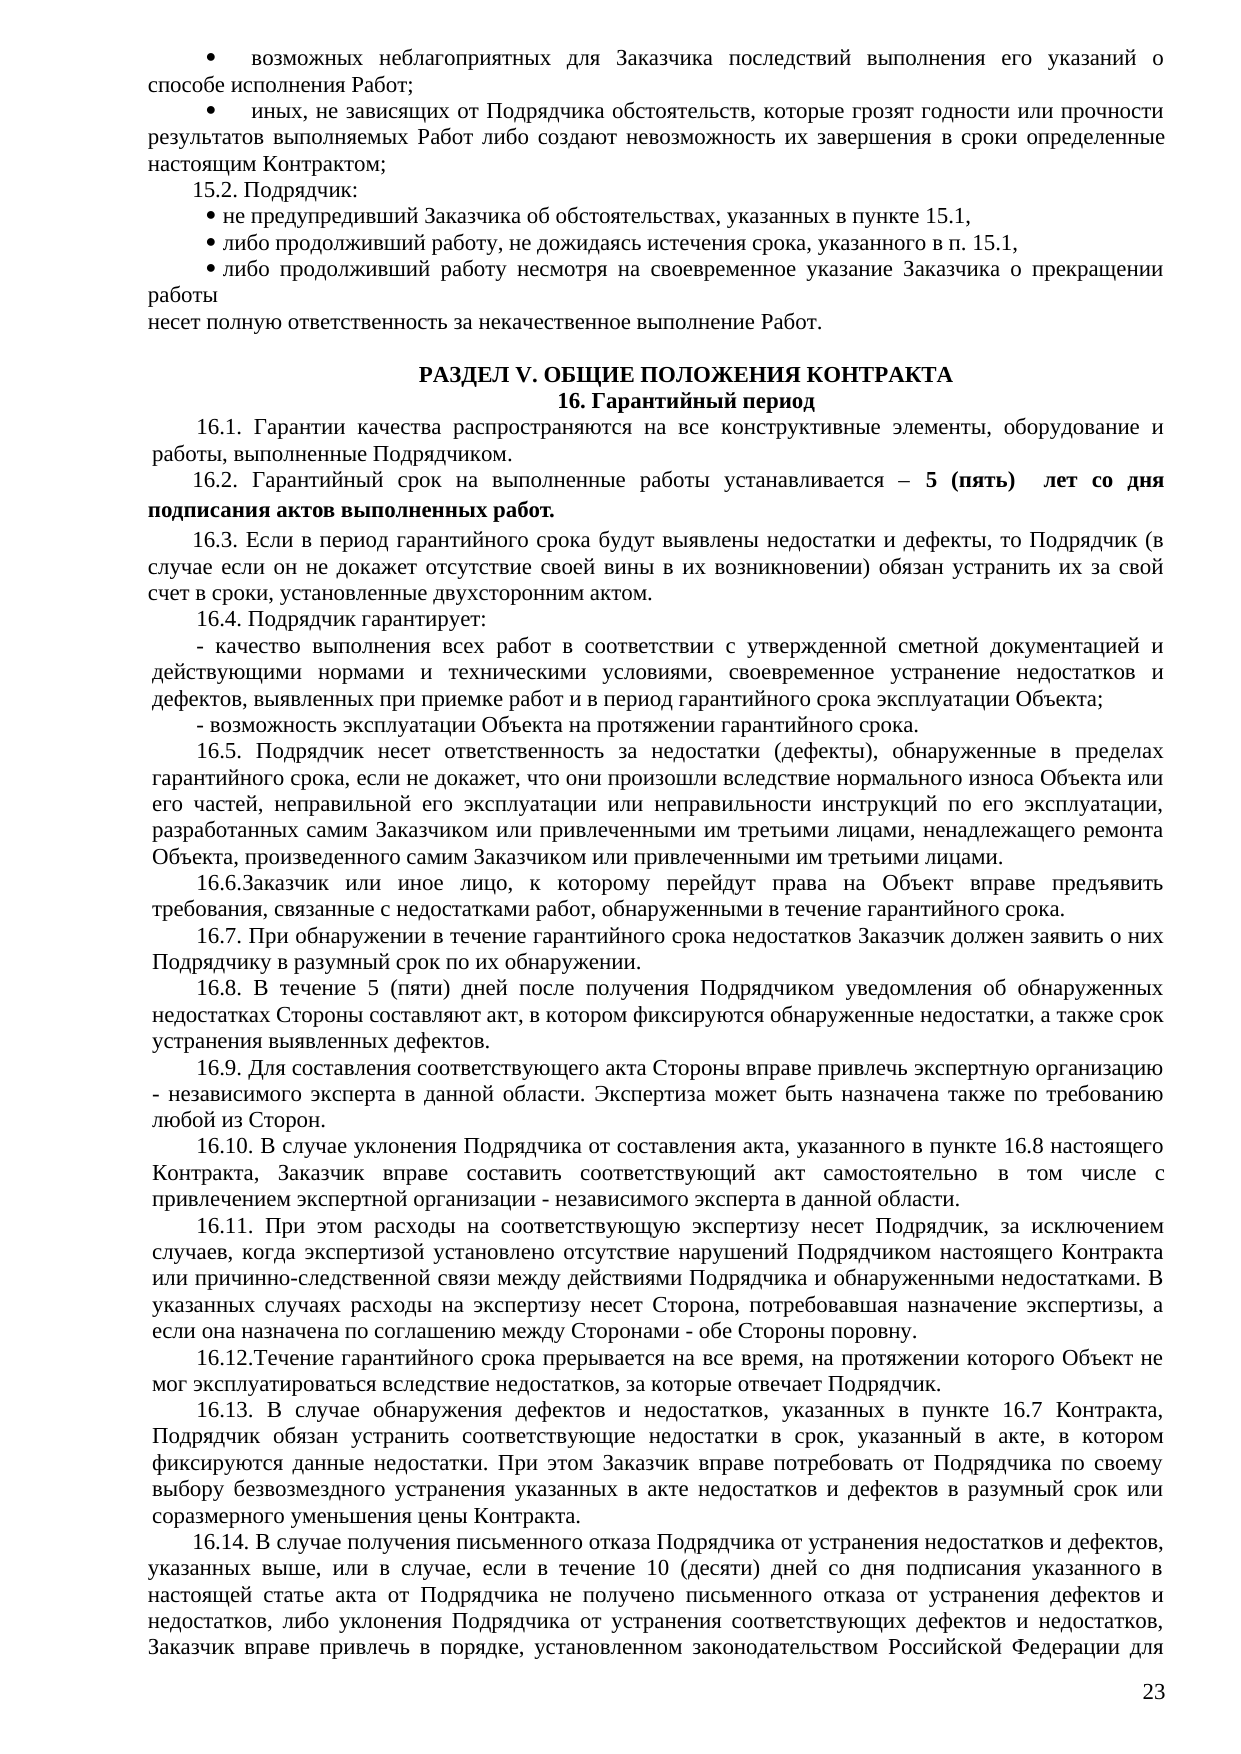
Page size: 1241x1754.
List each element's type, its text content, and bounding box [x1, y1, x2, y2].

text 16.10. В случае уклонения Подрядчика от составления акта, указанного в пункте 16.8 настоящего Контракта, Заказчик вправе составить соответствующий акт самостоятельно в том числе с привлечением экспертной организации - независимого эксперта в данной области. [152, 1133, 1165, 1212]
text - качество выполнения всех работ в соответствии с утвержденной сметной документацией и действующими нормами и техническими условиями, своевременное устранение недостатков и дефектов, выявленных при приемке работ и в период гарантийного срока эксплуатации Объекта; [152, 632, 1165, 711]
text 16.13. В случае обнаружения дефектов и недостатков, указанных в пункте 16.7 Контракта, Подрядчик обязан устранить соответствующие недостатки в срок, указанный в акте, в котором фиксируются данные недостатки. При этом Заказчик вправе потребовать от Подрядчика по своему выбору безвозмездного устранения указанных в акте недостатков и дефектов в разумный срок или соразмерного уменьшения цены Контракта. [152, 1396, 1165, 1528]
text 16. Гарантийный период [148, 387, 1165, 413]
text 16.8. В течение 5 (пяти) дней после получения Подрядчиком уведомления об обнаруженных недостатках Стороны составляют акт, в котором фиксируются обнаруженные недостатки, а также срок устранения выявленных дефектов. [152, 974, 1165, 1053]
list либо продолживший работу несмотря на своевременное указание Заказчика о прекращении работы [148, 255, 1165, 308]
text - возможность эксплуатации Объекта на протяжении гарантийного срока. [152, 711, 1165, 737]
text 16.11. При этом расходы на соответствующую экспертизу несет Подрядчик, за исключением случаев, когда экспертизой установлено отсутствие нарушений Подрядчиком настоящего Контракта или причинно-следственной связи между действиями Подрядчика и обнаруженными недостатками. В указанных случаях расходы на экспертизу несет Сторона, потребовавшая назначение экспертизы, а если она назначена по соглашению между Сторонами - обе Стороны поровну. [152, 1212, 1165, 1343]
text 16.6.Заказчик или иное лицо, к которому перейдут права на Объект вправе предъявить требования, связанные с недостатками работ, обнаруженными в течение гарантийного срока. [152, 869, 1165, 922]
text 16.3. Если в период гарантийного срока будут выявлены недостатки и дефекты, то Подрядчик (в случае если он не докажет отсутствие своей вины в их возникновении) обязан устранить их за свой счет в сроки, установленные двухсторонним актом. [148, 526, 1165, 606]
text 16.2. Гарантийный срок на выполненные работы устанавливается – 5 (пять) лет со дня подписания актов выполненных работ. [148, 466, 1165, 523]
text 16.1. Гарантии качества распространяются на все конструктивные элементы, оборудование и работы, выполненные Подрядчиком. [152, 413, 1165, 466]
text 16.12.Течение гарантийного срока прерывается на все время, на протяжении которого Объект не мог эксплуатироваться вследствие недостатков, за которые отвечает Подрядчик. [152, 1343, 1165, 1396]
text 16.4. Подрядчик гарантирует: [152, 606, 1165, 632]
text 16.9. Для составления соответствующего акта Стороны вправе привлечь экспертную организацию - независимого эксперта в данной области. Экспертиза может быть назначена также по требованию любой из Сторон. [152, 1053, 1165, 1133]
list возможных неблагоприятных для Заказчика последствий выполнения его указаний о способе исполнения Работ; [148, 44, 1165, 97]
list либо продолживший работу, не дожидаясь истечения срока, указанного в п. 15.1, [148, 229, 1165, 255]
text РАЗДЕЛ V. ОБЩИЕ ПОЛОЖЕНИЯ КОНТРАКТА [148, 361, 1165, 387]
text 16.5. Подрядчик несет ответственность за недостатки (дефекты), обнаруженные в пределах гарантийного срока, если не докажет, что они произошли вследствие нормального износа Объекта или его частей, неправильной его эксплуатации или неправильности инструкций по его эксплуатации, разработанных самим Заказчиком или привлеченными им третьими лицами, ненадлежащего ремонта Объекта, произведенного самим Заказчиком или привлеченными им третьими лицами. [152, 737, 1165, 869]
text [148, 1528, 1165, 1660]
text 16.7. При обнаружении в течение гарантийного срока недостатков Заказчик должен заявить о них Подрядчику в разумный срок по их обнаружении. [152, 922, 1165, 974]
list иных, не зависящих от Подрядчика обстоятельств, которые грозят годности или прочности результатов выполняемых Работ либо создают невозможность их завершения в сроки определенные настоящим Контрактом; [148, 97, 1165, 176]
list не предупредивший Заказчика об обстоятельствах, указанных в пункте 15.1, [148, 202, 1165, 229]
text 15.2. Подрядчик: [148, 176, 1165, 202]
text несет полную ответственность за некачественное выполнение Работ. [148, 308, 1165, 334]
